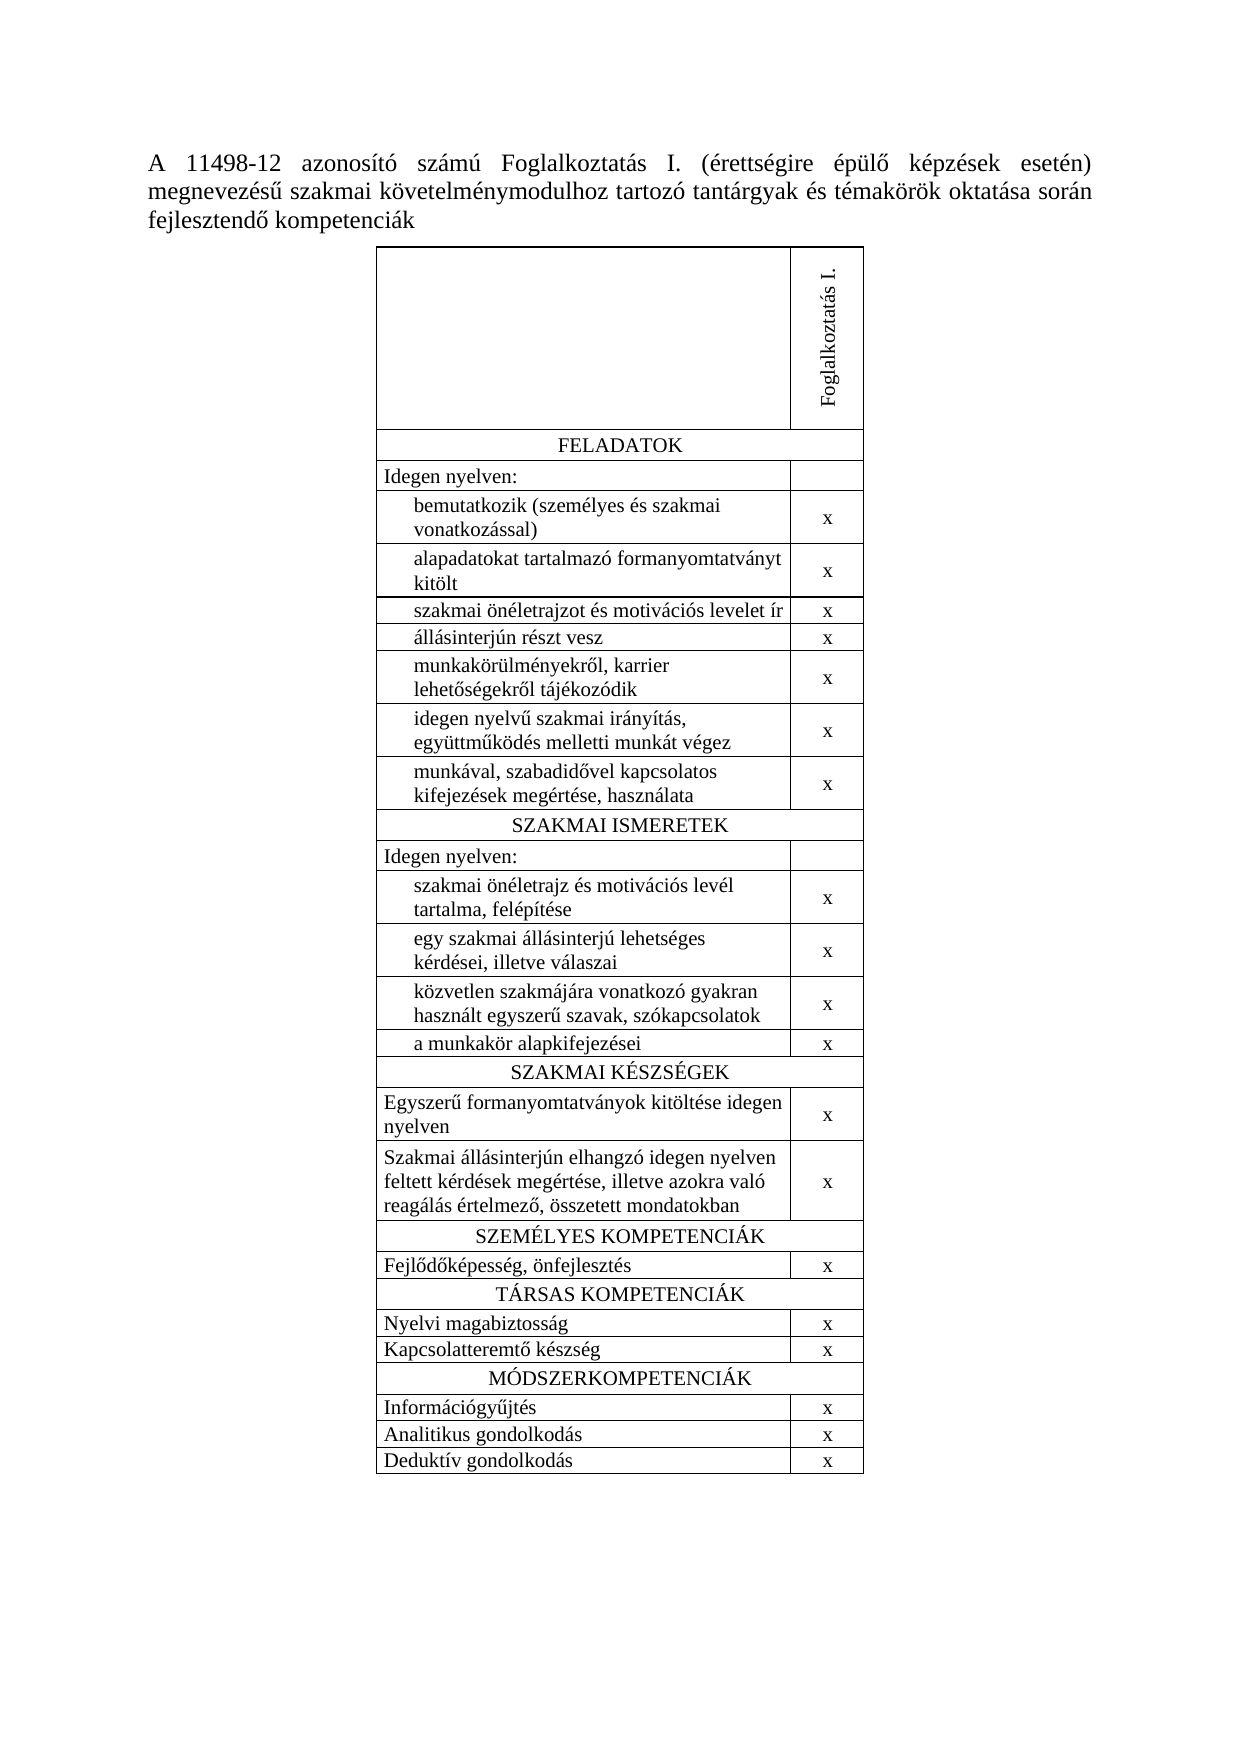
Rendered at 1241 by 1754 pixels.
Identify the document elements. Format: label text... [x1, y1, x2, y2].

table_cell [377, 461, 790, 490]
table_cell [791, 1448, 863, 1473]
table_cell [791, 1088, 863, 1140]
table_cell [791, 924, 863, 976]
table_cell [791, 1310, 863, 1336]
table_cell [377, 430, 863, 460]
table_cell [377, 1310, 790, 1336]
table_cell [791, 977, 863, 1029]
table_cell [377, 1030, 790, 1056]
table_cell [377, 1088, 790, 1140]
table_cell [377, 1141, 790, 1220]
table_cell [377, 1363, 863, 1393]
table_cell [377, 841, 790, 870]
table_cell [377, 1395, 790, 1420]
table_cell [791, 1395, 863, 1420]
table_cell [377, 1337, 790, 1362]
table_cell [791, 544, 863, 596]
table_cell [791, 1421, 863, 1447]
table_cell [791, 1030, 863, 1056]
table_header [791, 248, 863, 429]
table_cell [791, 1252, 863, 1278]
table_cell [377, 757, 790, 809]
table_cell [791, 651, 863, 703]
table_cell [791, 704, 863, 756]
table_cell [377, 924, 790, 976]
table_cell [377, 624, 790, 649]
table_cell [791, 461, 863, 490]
text A 11498-12 azonosító számú Foglalkoztatás I. (érettségire épülő képzések esetén) megnevezésű szakmai követelménymodulhoz tartozó tantárgyak és témakörök oktatása során fejlesztendő kompetenciák [148, 148, 1093, 234]
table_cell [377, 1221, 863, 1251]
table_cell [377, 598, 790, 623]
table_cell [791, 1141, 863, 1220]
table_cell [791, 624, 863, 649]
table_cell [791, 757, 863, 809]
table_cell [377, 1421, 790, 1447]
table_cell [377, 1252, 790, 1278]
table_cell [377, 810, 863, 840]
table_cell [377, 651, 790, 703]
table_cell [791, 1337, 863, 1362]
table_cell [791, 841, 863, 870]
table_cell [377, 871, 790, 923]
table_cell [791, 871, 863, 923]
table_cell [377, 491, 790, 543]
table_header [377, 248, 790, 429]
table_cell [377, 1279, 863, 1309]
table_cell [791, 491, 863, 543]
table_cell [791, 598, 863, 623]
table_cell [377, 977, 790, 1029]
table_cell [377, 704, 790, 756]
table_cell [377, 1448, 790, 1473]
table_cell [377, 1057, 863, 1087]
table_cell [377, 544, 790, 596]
